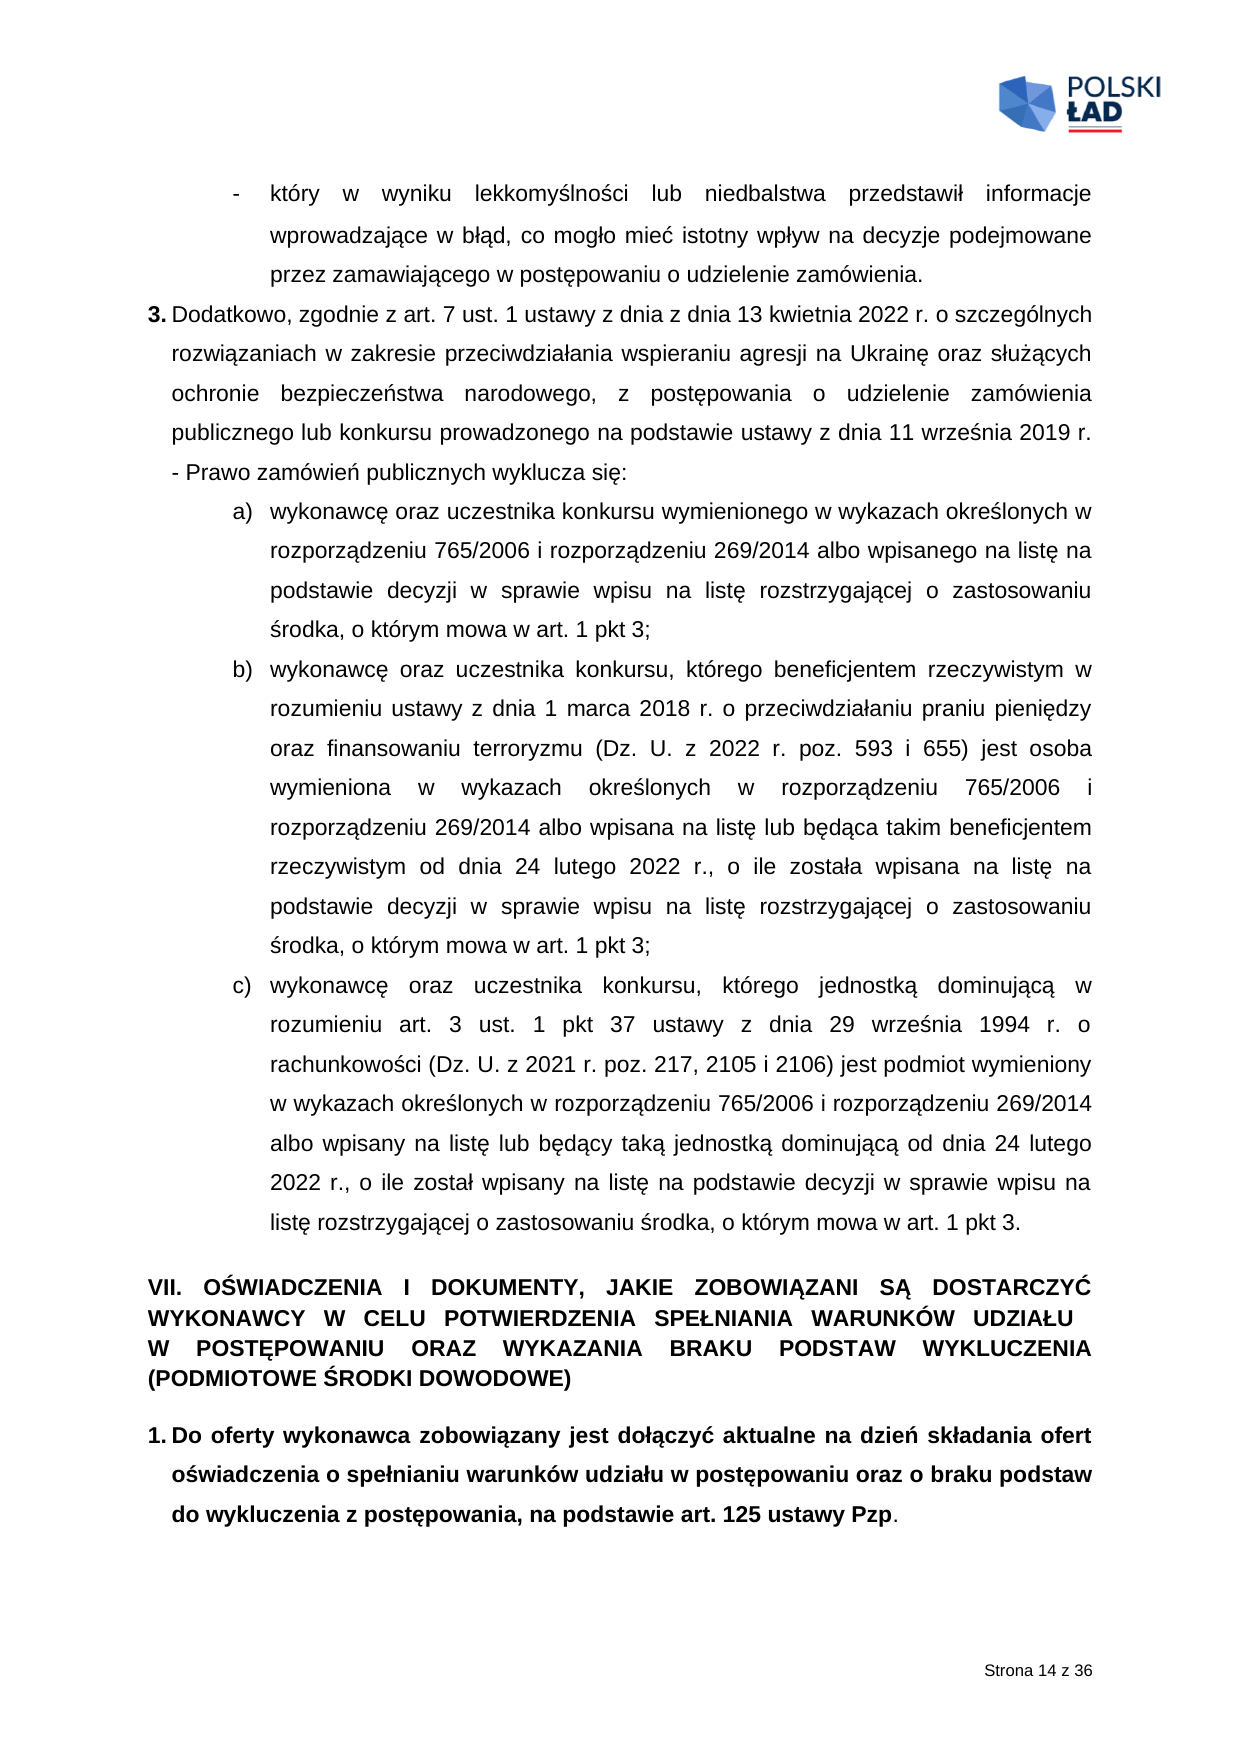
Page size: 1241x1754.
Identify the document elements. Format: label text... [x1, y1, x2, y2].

list Dodatkowo, zgodnie z art. 7 ust. 1 ustawy z dnia z dnia 13 kwietnia 2022 r. o szczególnych rozwiązaniach w zakresie przeciwdziałania wspieraniu agresji na Ukrainę oraz służących ochronie bezpieczeństwa narodowego, z postępowania o udzielenie zamówienia publicznego lub konkursu prowadzonego na podstawie ustawy z dnia 11 września 2019 r. - Prawo zamówień publicznych wyklucza się: [148, 301, 1092, 485]
list wykonawcę oraz uczestnika konkursu wymienionego w wykazach określonych w rozporządzeniu 765/2006 i rozporządzeniu 269/2014 albo wpisanego na listę na podstawie decyzji w sprawie wpisu na listę rozstrzygającej o zastosowaniu środka, o którym mowa w art. 1 pkt 3; [232, 498, 1092, 643]
list wykonawcę oraz uczestnika konkursu, którego jednostką dominującą w rozumieniu art. 3 ust. 1 pkt 37 ustawy z dnia 29 września 1994 r. o rachunkowości (Dz. U. z 2021 r. poz. 217, 2105 i 2106) jest podmiot wymieniony w wykazach określonych w rozporządzeniu 765/2006 i rozporządzeniu 269/2014 albo wpisany na listę lub będący taką jednostką dominującą od dnia 24 lutego 2022 r., o ile został wpisany na listę na podstawie decyzji w sprawie wpisu na listę rozstrzygającej o zastosowaniu środka, o którym mowa w art. 1 pkt 3. [232, 972, 1092, 1235]
list który w wyniku lekkomyślności lub niedbalstwa przedstawił informacje wprowadzające w błąd, co mogło mieć istotny wpływ na decyzje podejmowane przez zamawiającego w postępowaniu o udzielenie zamówienia. [232, 177, 1092, 287]
list wykonawcę oraz uczestnika konkursu, którego beneficjentem rzeczywistym w rozumieniu ustawy z dnia 1 marca 2018 r. o przeciwdziałaniu praniu pieniędzy oraz finansowaniu terroryzmu (Dz. U. z 2022 r. poz. 593 i 655) jest osoba wymieniona w wykazach określonych w rozporządzeniu 765/2006 i rozporządzeniu 269/2014 albo wpisana na listę lub będąca takim beneficjentem rzeczywistym od dnia 24 lutego 2022 r., o ile została wpisana na listę na podstawie decyzji w sprawie wpisu na listę rozstrzygającej o zastosowaniu środka, o którym mowa w art. 1 pkt 3; [232, 656, 1092, 958]
list OŚWIADCZENIA I DOKUMENTY, JAKIE ZOBOWIĄZANI SĄ DOSTARCZYĆ WYKONAWCY W CELU POTWIERDZENIA SPEŁNIANIA WARUNKÓW UDZIAŁU W POSTĘPOWANIU ORAZ WYKAZANIA BRAKU PODSTAW WYKLUCZENIA (PODMIOTOWE ŚRODKI DOWODOWE) [148, 1274, 1092, 1391]
list Do oferty wykonawca zobowiązany jest dołączyć aktualne na dzień składania ofert oświadczenia o spełnianiu warunków udziału w postępowaniu oraz o braku podstaw do wykluczenia z postępowania, na podstawie art. 125 ustawy Pzp. [148, 1422, 1092, 1527]
picture [987, 48, 1192, 164]
